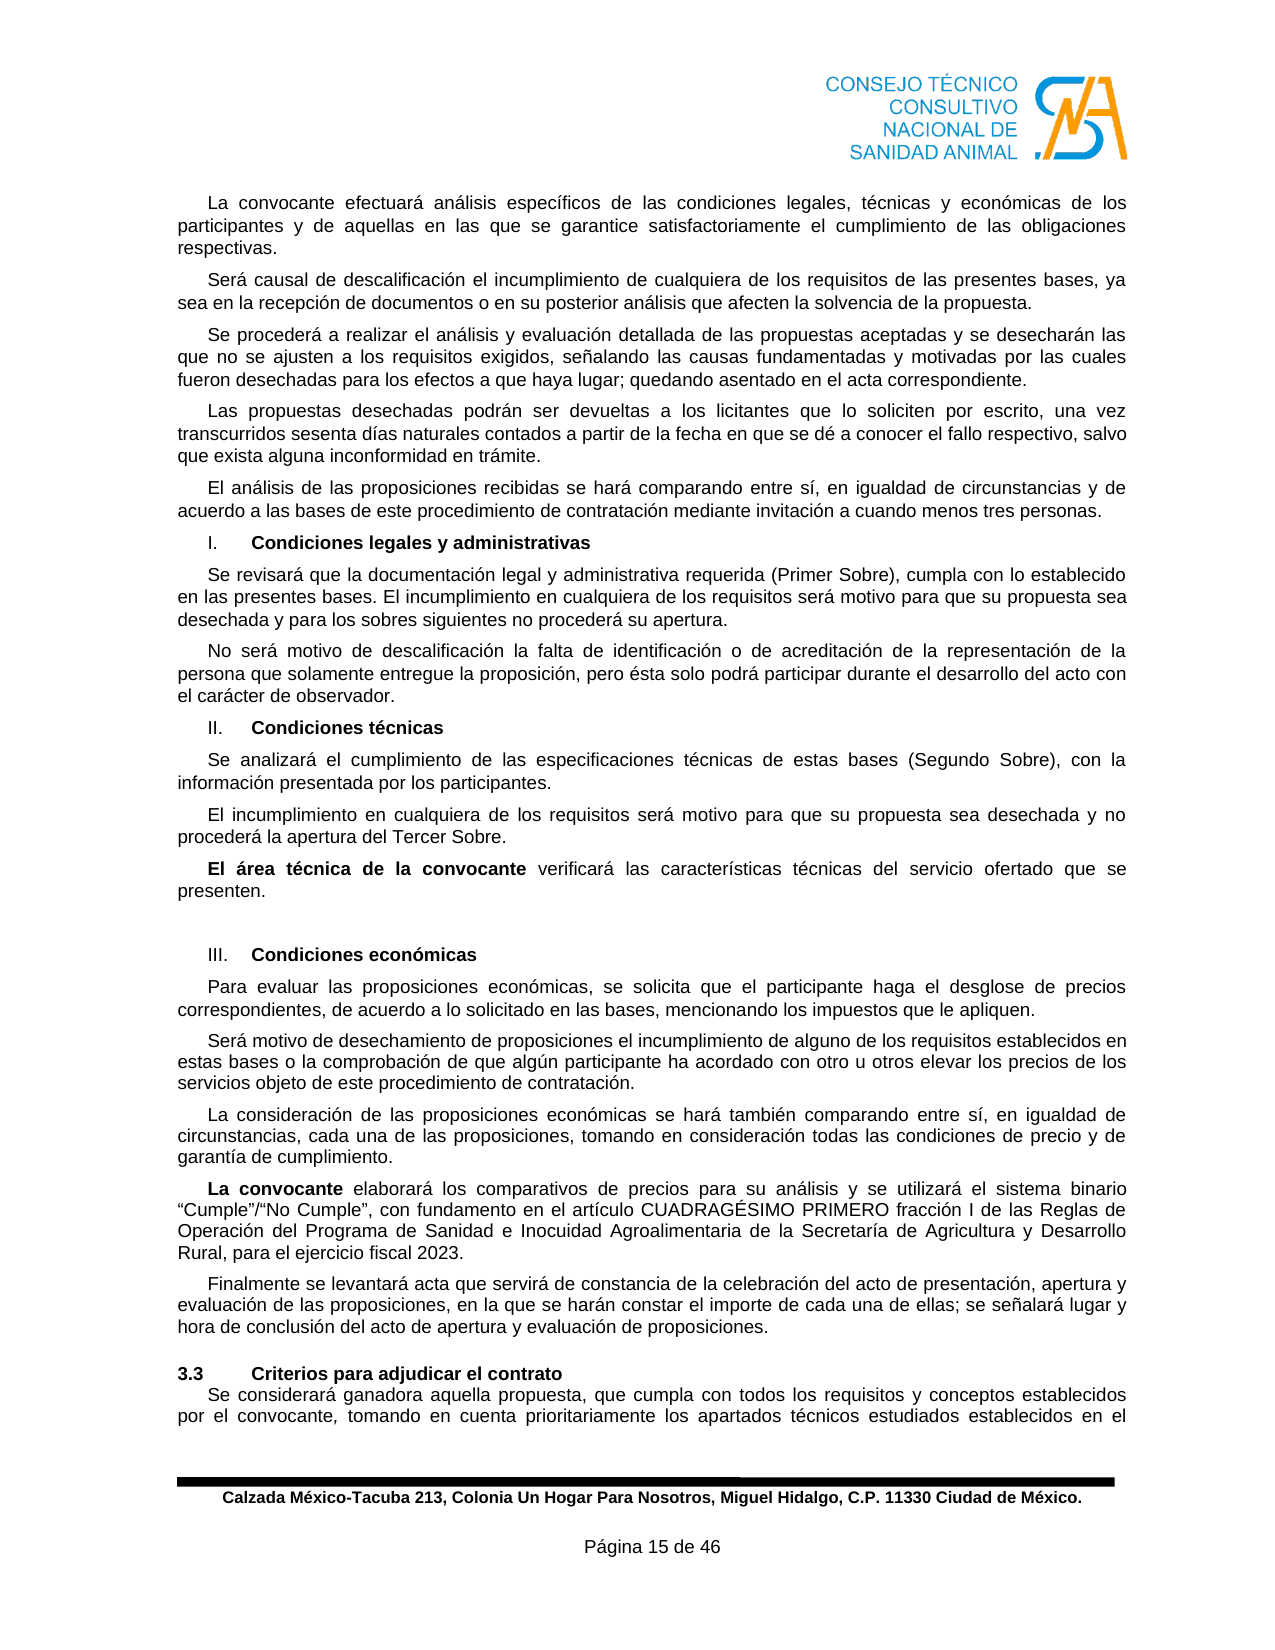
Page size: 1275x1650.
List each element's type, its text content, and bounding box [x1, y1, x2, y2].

text I. Condiciones legales y administrativas [177, 531, 1127, 554]
text La convocante elaborará los comparativos de precios para su análisis y se utilizará el sistema binario “Cumple”/“No Cumple”, con fundamento en el artículo CUADRAGÉSIMO PRIMERO fracción I de las Reglas de Operación del Programa de Sanidad e Inocuidad Agroalimentaria de la Secretaría de Agricultura y Desarrollo Rural, para el ejercicio fiscal 2023. [177, 1178, 1127, 1263]
text Será causal de descalificación el incumplimiento de cualquiera de los requisitos de las presentes bases, ya sea en la recepción de documentos o en su posterior análisis que afecten la solvencia de la propuesta. [177, 269, 1127, 314]
text Se procederá a realizar el análisis y evaluación detallada de las propuestas aceptadas y se desecharán las que no se ajusten a los requisitos exigidos, señalando las causas fundamentadas y motivadas por las cuales fueron desechadas para los efectos a que haya lugar; quedando asentado en el acta correspondiente. [177, 323, 1127, 391]
text II. Condiciones técnicas [177, 717, 1127, 739]
text El área técnica de la convocante verificará las características técnicas del servicio ofertado que se presenten. [177, 857, 1127, 902]
text La consideración de las proposiciones económicas se hará también comparando entre sí, en igualdad de circunstancias, cada una de las proposiciones, tomando en consideración todas las condiciones de precio y de garantía de cumplimiento. [177, 1104, 1127, 1168]
subtitle 3.3 Criterios para adjudicar el contrato [177, 1362, 1127, 1384]
text No será motivo de descalificación la falta de identificación o de acreditación de la representación de la persona que solamente entregue la proposición, pero ésta solo podrá participar durante el desarrollo del acto con el carácter de observador. [177, 640, 1127, 707]
text El análisis de las proposiciones recibidas se hará comparando entre sí, en igualdad de circunstancias y de acuerdo a las bases de este procedimiento de contratación mediante invitación a cuando menos tres personas. [177, 477, 1127, 522]
text Será motivo de desechamiento de proposiciones el incumplimiento de alguno de los requisitos establecidos en estas bases o la comprobación de que algún participante ha acordado con otro u otros elevar los precios de los servicios objeto de este procedimiento de contratación. [177, 1030, 1127, 1094]
text Se analizará el cumplimiento de las especificaciones técnicas de estas bases (Segundo Sobre), con la información presentada por los participantes. [177, 749, 1127, 794]
text Se revisará que la documentación legal y administrativa requerida (Primer Sobre), cumpla con lo establecido en las presentes bases. El incumplimiento en cualquiera de los requisitos será motivo para que su propuesta sea desechada y para los sobres siguientes no procederá su apertura. [177, 563, 1127, 631]
text El incumplimiento en cualquiera de los requisitos será motivo para que su propuesta sea desechada y no procederá la apertura del Tercer Sobre. [177, 803, 1127, 848]
text Para evaluar las proposiciones económicas, se solicita que el participante haga el desglose de precios correspondientes, de acuerdo a lo solicitado en las bases, mencionando los impuestos que le apliquen. [177, 976, 1127, 1021]
text Finalmente se levantará acta que servirá de constancia de la celebración del acto de presentación, apertura y evaluación de las proposiciones, en la que se harán constar el importe de cada una de ellas; se señalará lugar y hora de conclusión del acto de apertura y evaluación de proposiciones. [177, 1273, 1127, 1337]
text Las propuestas desechadas podrán ser devueltas a los licitantes que lo soliciten por escrito, una vez transcurridos sesenta días naturales contados a partir de la fecha en que se dé a conocer el fallo respectivo, salvo que exista alguna inconformidad en trámite. [177, 400, 1127, 467]
text La convocante efectuará análisis específicos de las condiciones legales, técnicas y económicas de los participantes y de aquellas en las que se garantice satisfactoriamente el cumplimiento de las obligaciones respectivas. [177, 192, 1127, 259]
picture [825, 73, 1128, 161]
text III. Condiciones económicas [177, 944, 1127, 966]
